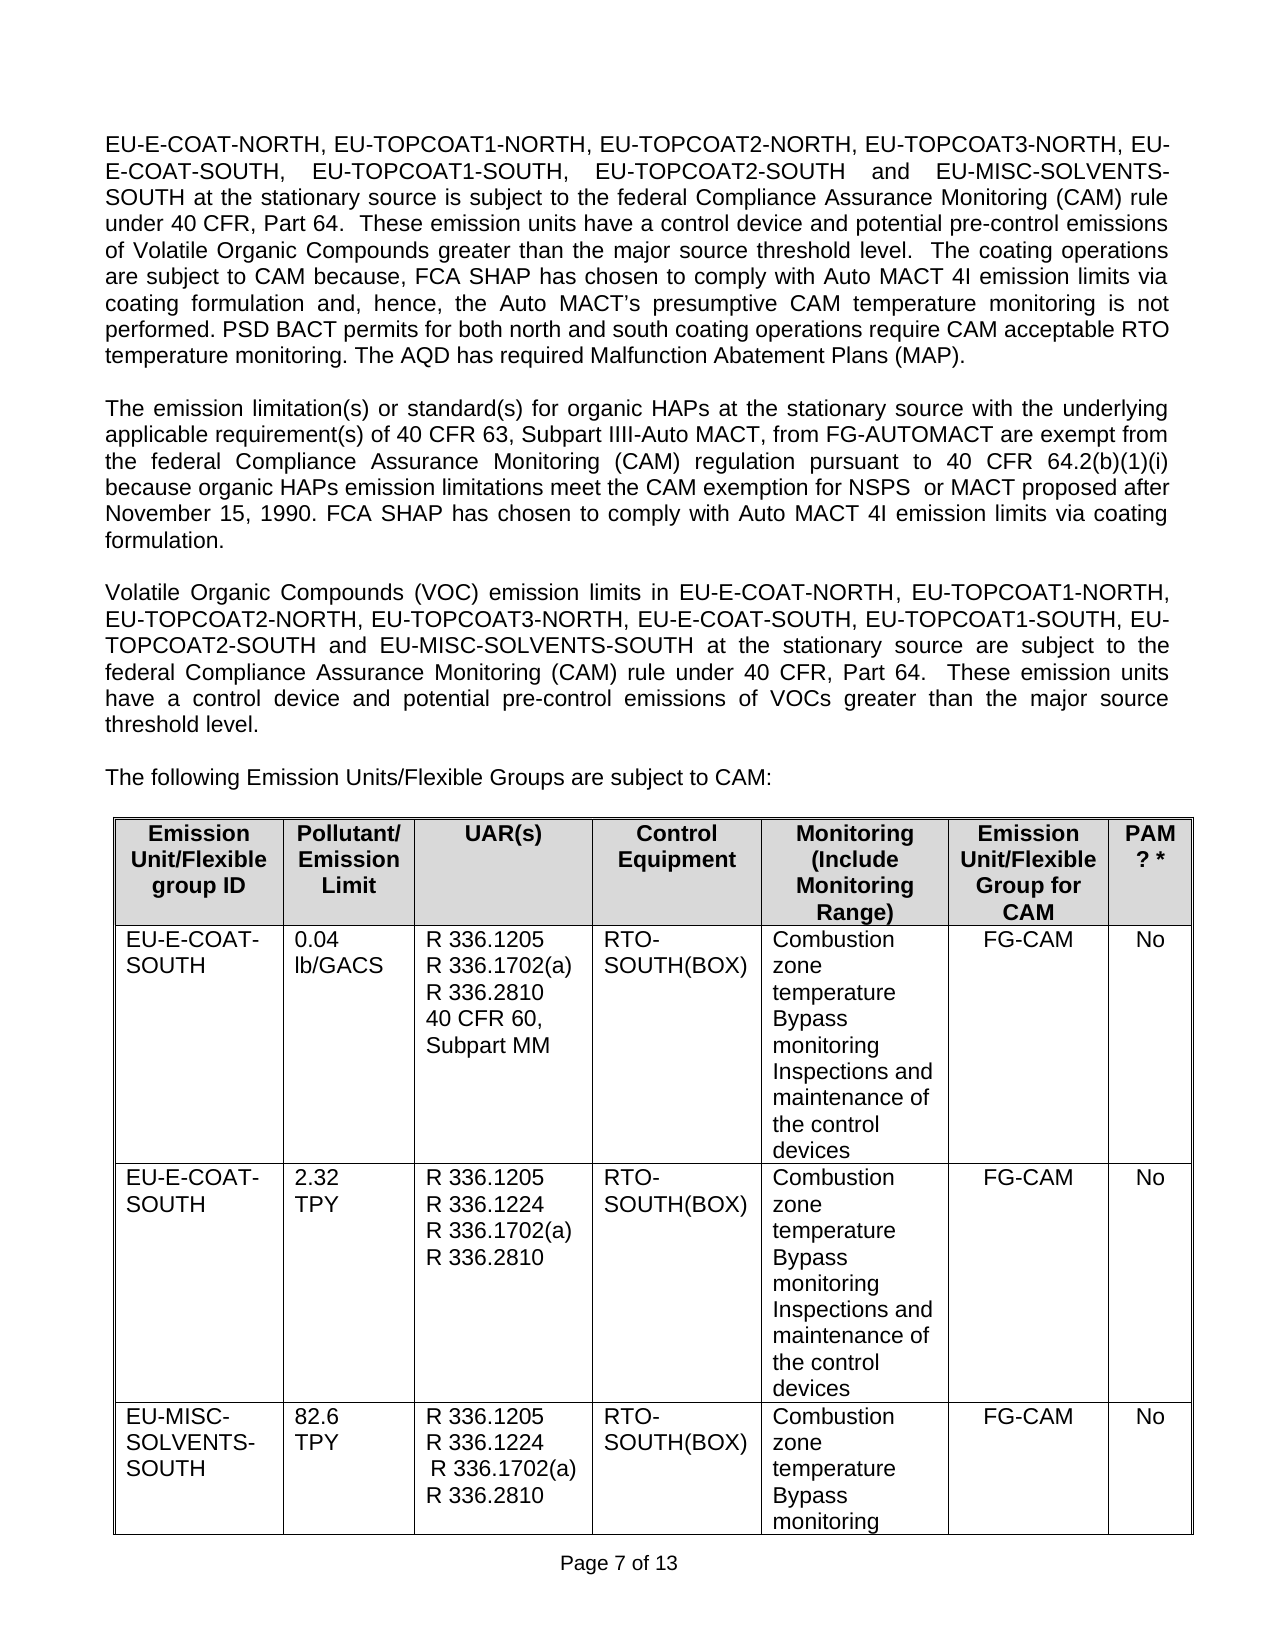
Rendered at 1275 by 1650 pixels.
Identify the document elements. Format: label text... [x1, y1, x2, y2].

table_cell No [1109, 1164, 1191, 1402]
table_cell Combustion zone temperature Bypass monitoring Inspections and maintenance of the control devices [762, 1403, 948, 1534]
table_header UAR(s) [415, 820, 592, 925]
table_cell EU-MISC-SOLVENTS-SOUTH [116, 1403, 283, 1534]
table_cell R 336.1205 R 336.1224 R 336.1702(a) R 336.2810 [415, 1164, 592, 1402]
table_header Monitoring (Include Monitoring Range) [762, 820, 948, 925]
table_cell 2.32 TPY [284, 1164, 414, 1402]
table_cell RTO-SOUTH(BOX) [593, 1403, 761, 1534]
text The following Emission Units/Flexible Groups are subject to CAM: [105, 764, 1170, 790]
table_header Pollutant/ Emission Limit [284, 820, 414, 925]
table_header Emission Unit/Flexible group ID [116, 820, 283, 925]
table_cell 82.6 TPY [284, 1403, 414, 1534]
table_header Control Equipment [593, 820, 761, 925]
table_cell 0.04 lb/GACS [284, 926, 414, 1163]
table_cell No [1109, 926, 1191, 1163]
table_cell RTO-SOUTH(BOX) [593, 926, 761, 1163]
table_cell R 336.1205 R 336.1702(a) R 336.2810 40 CFR 60, Subpart MM [415, 926, 592, 1163]
table_header PAM? * [1109, 820, 1191, 925]
table_cell EU-E-COAT-SOUTH [116, 1164, 283, 1402]
table_cell FG-CAM [949, 926, 1108, 1163]
table_cell FG-CAM [949, 1164, 1108, 1402]
table_cell FG-CAM [949, 1403, 1108, 1534]
table_cell RTO-SOUTH(BOX) [593, 1164, 761, 1402]
text Volatile Organic Compounds (VOC) emission limits in EU-E-COAT-NORTH, EU-TOPCOAT1-NORTH, EU-TOPCOAT2-NORTH, EU-TOPCOAT3-NORTH, EU-E-COAT-SOUTH, EU-TOPCOAT1-SOUTH, EU-TOPCOAT2-SOUTH and EU-MISC-SOLVENTS-SOUTH at the stationary source are subject to the federal Compliance Assurance Monitoring (CAM) rule under 40 CFR, Part 64. These emission units have a control device and potential pre-control emissions of VOCs greater than the major source threshold level. [105, 579, 1170, 737]
table_cell Combustion zone temperature Bypass monitoring Inspections and maintenance of the control devices [762, 926, 948, 1163]
table_header Emission Unit/Flexible Group for CAM [949, 820, 1108, 925]
table_cell Combustion zone temperature Bypass monitoring Inspections and maintenance of the control devices [762, 1164, 948, 1402]
text EU-E-COAT-NORTH, EU-TOPCOAT1-NORTH, EU-TOPCOAT2-NORTH, EU-TOPCOAT3-NORTH, EU-E-COAT-SOUTH, EU-TOPCOAT1-SOUTH, EU-TOPCOAT2-SOUTH and EU-MISC-SOLVENTS-SOUTH at the stationary source is subject to the federal Compliance Assurance Monitoring (CAM) rule under 40 CFR, Part 64. These emission units have a control device and potential pre-control emissions of Volatile Organic Compounds greater than the major source threshold level. The coating operations are subject to CAM because, FCA SHAP has chosen to comply with Auto MACT 4I emission limits via coating formulation and, hence, the Auto MACT’s presumptive CAM temperature monitoring is not performed. PSD BACT permits for both north and south coating operations require CAM acceptable RTO temperature monitoring. The AQD has required Malfunction Abatement Plans (MAP). [105, 131, 1170, 368]
table_cell No [1109, 1403, 1191, 1534]
table_cell EU-E-COAT-SOUTH [116, 926, 283, 1163]
text The emission limitation(s) or standard(s) for organic HAPs at the stationary source with the underlying applicable requirement(s) of 40 CFR 63, Subpart IIII-Auto MACT, from FG-AUTOMACT are exempt from the federal Compliance Assurance Monitoring (CAM) regulation pursuant to 40 CFR 64.2(b)(1)(i) because organic HAPs emission limitations meet the CAM exemption for NSPS or MACT proposed after November 15, 1990. FCA SHAP has chosen to comply with Auto MACT 4I emission limits via coating formulation. [105, 395, 1170, 553]
table_cell R 336.1205 R 336.1224 R 336.1702(a) R 336.2810 [415, 1403, 592, 1534]
